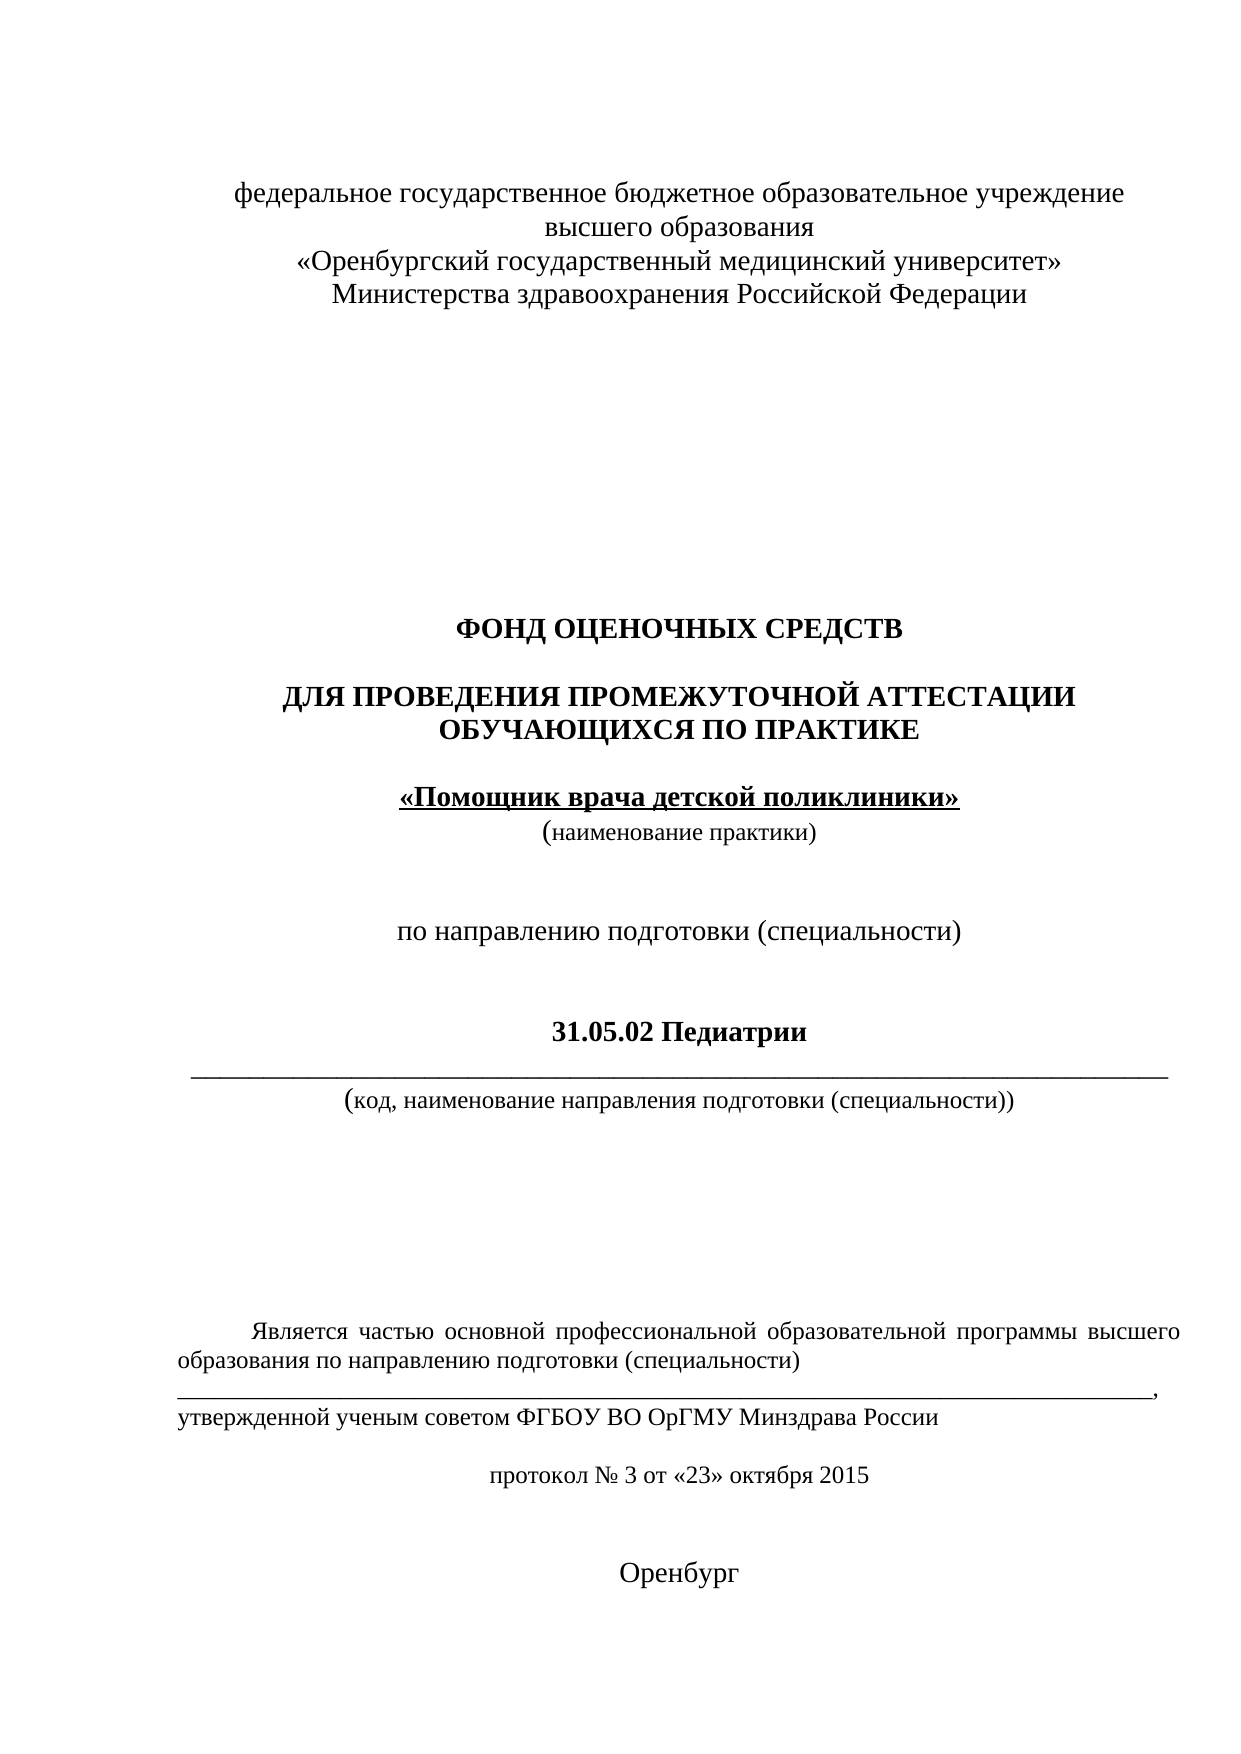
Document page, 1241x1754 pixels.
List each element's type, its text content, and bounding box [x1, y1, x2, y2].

text ДЛЯ ПРОВЕДЕНИЯ ПРОМЕЖУТОЧНОЙ АТТЕСТАЦИИ [177, 679, 1181, 712]
text ______________________________________________________________________________, [177, 1373, 1181, 1402]
text протокол № 3 от «23» октября 2015 [177, 1460, 1181, 1488]
text высшего образования [177, 209, 1181, 243]
text федеральное государственное бюджетное образовательное учреждение [177, 176, 1181, 209]
text утвержденной ученым советом ФГБОУ ВО ОрГМУ Минздрава России [177, 1402, 1181, 1431]
text Министерства здравоохранения Российской Федерации [177, 276, 1181, 310]
text (наименование практики) [177, 813, 1181, 846]
text (код, наименование направления подготовки (специальности)) [177, 1081, 1181, 1115]
text 31.05.02 Педиатрии ___________________________________________________________________ [177, 1014, 1181, 1081]
text по направлению подготовки (специальности) [177, 913, 1181, 947]
text Является частью основной профессиональной образовательной программы высшего образования по направлению подготовки (специальности) [177, 1316, 1181, 1373]
text ФОНД ОЦЕНОЧНЫХ СРЕДСТВ [177, 612, 1181, 645]
text «Оренбургский государственный медицинский университет» [177, 243, 1181, 276]
text «Помощник врача детской поликлиники» [177, 779, 1181, 813]
text ОБУЧАЮЩИХСЯ ПО ПРАКТИКЕ [177, 712, 1181, 746]
text Оренбург [177, 1556, 1181, 1589]
